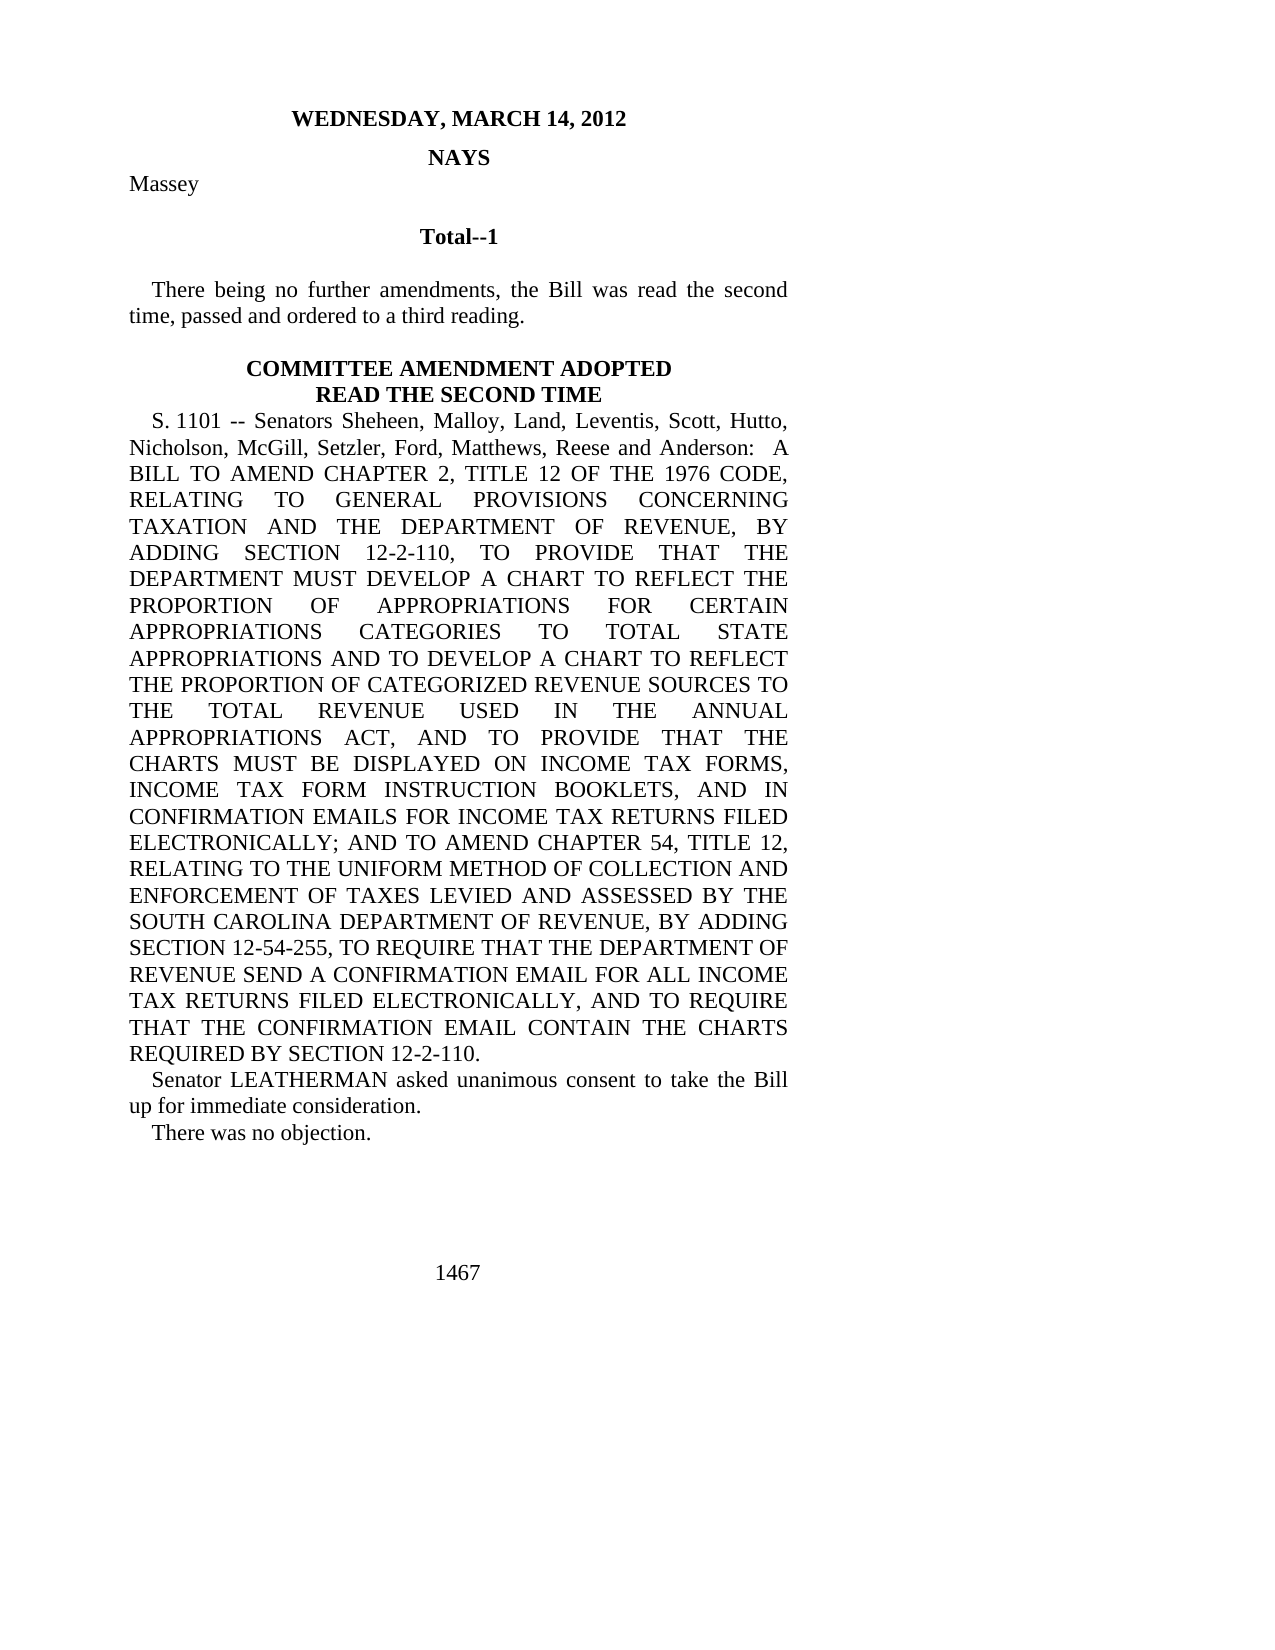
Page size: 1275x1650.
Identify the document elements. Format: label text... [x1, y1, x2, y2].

text COMMITTEE AMENDMENT ADOPTED [129, 355, 789, 381]
text Massey [129, 170, 789, 197]
text Total--1 [129, 223, 789, 249]
text Senator LEATHERMAN asked unanimous consent to take the Bill up for immediate consideration. [129, 1066, 789, 1119]
text There being no further amendments, the Bill was read the second time, passed and ordered to a third reading. [129, 276, 789, 328]
text READ THE SECOND TIME [129, 381, 789, 407]
text S. 1101 -- Senators Sheheen, Malloy, Land, Leventis, Scott, Hutto, Nicholson, McGill, Setzler, Ford, Matthews, Reese and Anderson: A BILL TO AMEND CHAPTER 2, TITLE 12 OF THE 1976 CODE, RELATING TO GENERAL PROVISIONS CONCERNING TAXATION AND THE DEPARTMENT OF REVENUE, BY ADDING SECTION 12-2-110, TO PROVIDE THAT THE DEPARTMENT MUST DEVELOP A CHART TO REFLECT THE PROPORTION OF APPROPRIATIONS FOR CERTAIN APPROPRIATIONS CATEGORIES TO TOTAL STATE APPROPRIATIONS AND TO DEVELOP A CHART TO REFLECT THE PROPORTION OF CATEGORIZED REVENUE SOURCES TO THE TOTAL REVENUE USED IN THE ANNUAL APPROPRIATIONS ACT, AND TO PROVIDE THAT THE CHARTS MUST BE DISPLAYED ON INCOME TAX FORMS, INCOME TAX FORM INSTRUCTION BOOKLETS, AND IN CONFIRMATION EMAILS FOR INCOME TAX RETURNS FILED ELECTRONICALLY; AND TO AMEND CHAPTER 54, TITLE 12, RELATING TO THE UNIFORM METHOD OF COLLECTION AND ENFORCEMENT OF TAXES LEVIED AND ASSESSED BY THE SOUTH CAROLINA DEPARTMENT OF REVENUE, BY ADDING SECTION 12-54-255, TO REQUIRE THAT THE DEPARTMENT OF REVENUE SEND A CONFIRMATION EMAIL FOR ALL INCOME TAX RETURNS FILED ELECTRONICALLY, AND TO REQUIRE THAT THE CONFIRMATION EMAIL CONTAIN THE CHARTS REQUIRED BY SECTION 12-2-110. [129, 407, 789, 1066]
text NAYS [129, 144, 789, 170]
text There was no objection. [129, 1119, 789, 1145]
